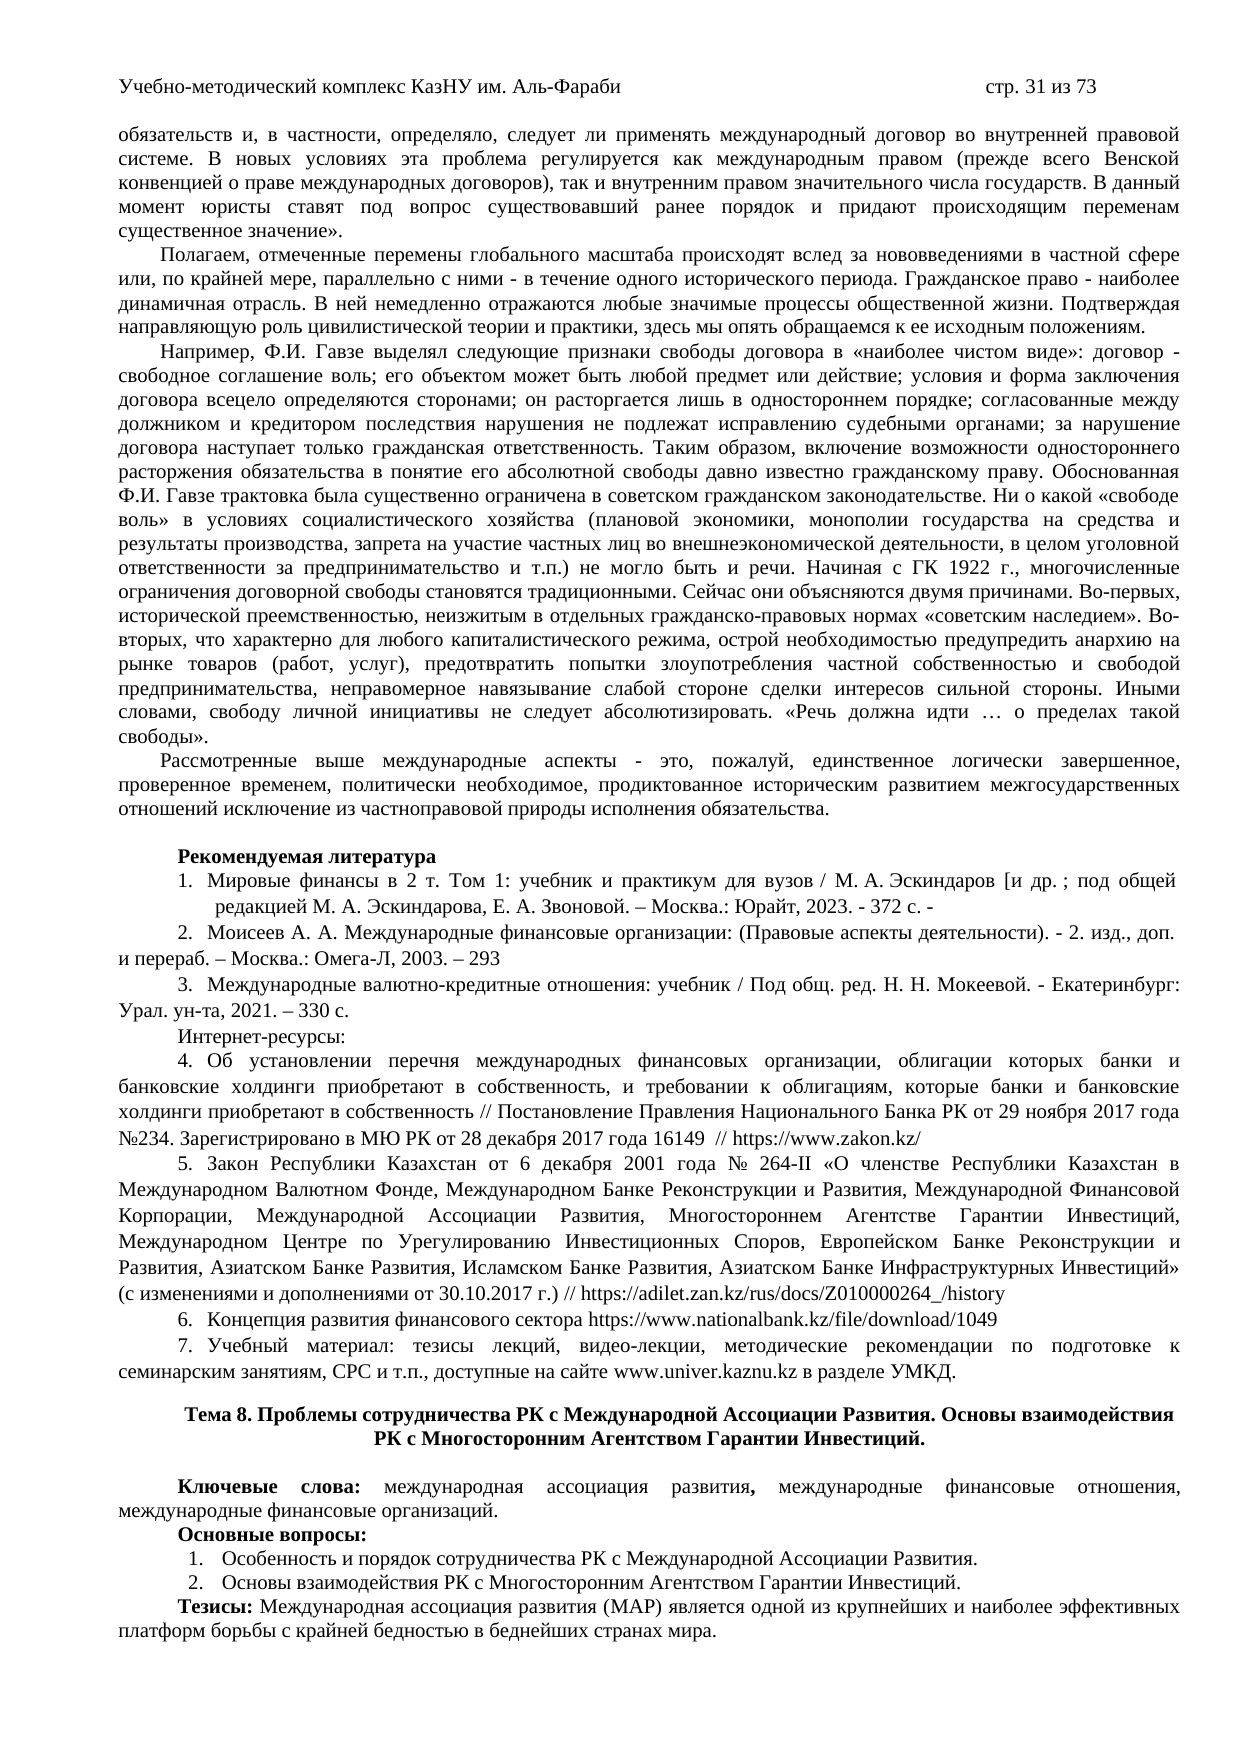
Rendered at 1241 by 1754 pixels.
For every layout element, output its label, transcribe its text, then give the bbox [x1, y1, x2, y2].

list Об установлении перечня международных финансовых организации, облигации которых банки и банковские холдинги приобретают в собственность, и требовании к облигациям, которые банки и банковские холдинги приобретают в собственность // Постановление Правления Национального Банка РК от 29 ноября 2017 года №234. Зарегистрировано в МЮ РК от 28 декабря 2017 года 16149 // https://www.zakon.kz/ [118, 1048, 1181, 1149]
text Полагаем, отмеченные перемены глобального масштаба происходят вслед за нововведениями в частной сфере или, по крайней мере, параллельно с ними - в течение одного исторического периода. Гражданское право - наиболее динамичная отрасль. В ней немедленно отражаются любые значимые процессы общественной жизни. Подтверждая направляющую роль цивилистической теории и практики, здесь мы опять обращаемся к ее исходным положениям. [118, 242, 1181, 338]
text Например, Ф.И. Гавзе выделял следующие признаки свободы договора в «наиболее чистом виде»: договор - свободное соглашение воль; его объектом может быть любой предмет или действие; условия и форма заключения договора всецело определяются сторонами; он расторгается лишь в одностороннем порядке; согласованные между должником и кредитором последствия нарушения не подлежат исправлению судебными органами; за нарушение договора наступает только гражданская ответственность. Таким образом, включение возможности одностороннего расторжения обязательства в понятие его абсолютной свободы давно известно гражданскому праву. Обоснованная Ф.И. Гавзе трактовка была существенно ограничена в советском гражданском законодательстве. Ни о какой «свободе воль» в условиях социалистического хозяйства (плановой экономики, монополии государства на средства и результаты производства, запрета на участие частных лиц во внешнеэкономической деятельности, в целом уголовной ответственности за предпринимательство и т.п.) не могло быть и речи. Начиная с ГК 1922 г., многочисленные ограничения договорной свободы становятся традиционными. Сейчас они объясняются двумя причинами. Во-первых, исторической преемственностью, неизжитым в отдельных гражданско-правовых нормах «советским наследием». Во-вторых, что характерно для любого капиталистического режима, острой необходимостью предупредить анархию на рынке товаров (работ, услуг), предотвратить попытки злоупотребления частной собственностью и свободой предпринимательства, неправомерное навязывание слабой стороне сделки интересов сильной стороны. Иными словами, свободу личной инициативы не следует абсолютизировать. «Речь должна идти … о пределах такой свободы». [118, 338, 1181, 748]
subtitle Тема 8. Проблемы сотрудничества РК с Международной Ассоциации Развития. Основы взаимодействия РК с Многосторонним Агентством Гарантии Инвестиций. [118, 1401, 1181, 1449]
list Моисеев А. А. Международные финансовые организации: (Правовые аспекты деятельности). - 2. изд., доп. и перераб. – Москва.: Омега-Л, 2003. – 293 [118, 920, 1176, 970]
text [118, 122, 1181, 242]
list Международные валютно-кредитные отношения: учебник / Под общ. ред. Н. Н. Мокеевой. - Екатеринбург: Урал. ун-та, 2021. – 330 с. [118, 972, 1181, 1022]
list Концепция развития финансового сектора https://www.nationalbank.kz/file/download/1049 [583, 1307, 1171, 1331]
text Тезисы: Международная ассоциация развития (МАР) является одной из крупнейших и наиболее эффективных платформ борьбы с крайней бедностью в беднейших странах мира. [118, 1594, 1181, 1642]
text Ключевые слова: международная ассоциация развития, международные финансовые отношения, международные финансовые организаций. [118, 1474, 1181, 1522]
text Рекомендуемая литература [118, 844, 1181, 868]
list Мировые финансы в 2 т. Том 1: учебник и практикум для вузов / М. А. Эскиндаров [и др. ; под общей редакцией М. А. Эскиндарова, Е. А. Звоновой. – Москва.: Юрайт, 2023. - 372 с. - [177, 868, 1176, 918]
list Основы взаимодействия РК с Многосторонним Агентством Гарантии Инвестиций. [129, 1570, 1169, 1594]
text Основные вопросы: [118, 1522, 1181, 1546]
text Рассмотренные выше международные аспекты - это, пожалуй, единственное логически завершенное, проверенное временем, политически необходимое, продиктованное историческим развитием межгосударственных отношений исключение из частноправовой природы исполнения обязательства. [118, 748, 1181, 820]
list Особенность и порядок сотрудничества РК с Международной Ассоциации Развития. [129, 1546, 1169, 1570]
text Интернет-ресурсы: [177, 1023, 1181, 1048]
list Учебный материал: тезисы лекций, видео-лекции, методические рекомендации по подготовке к семинарским занятиям, СРС и т.п., доступные на сайте www.univer.kaznu.kz в разделе УМКД. [118, 1333, 1181, 1383]
